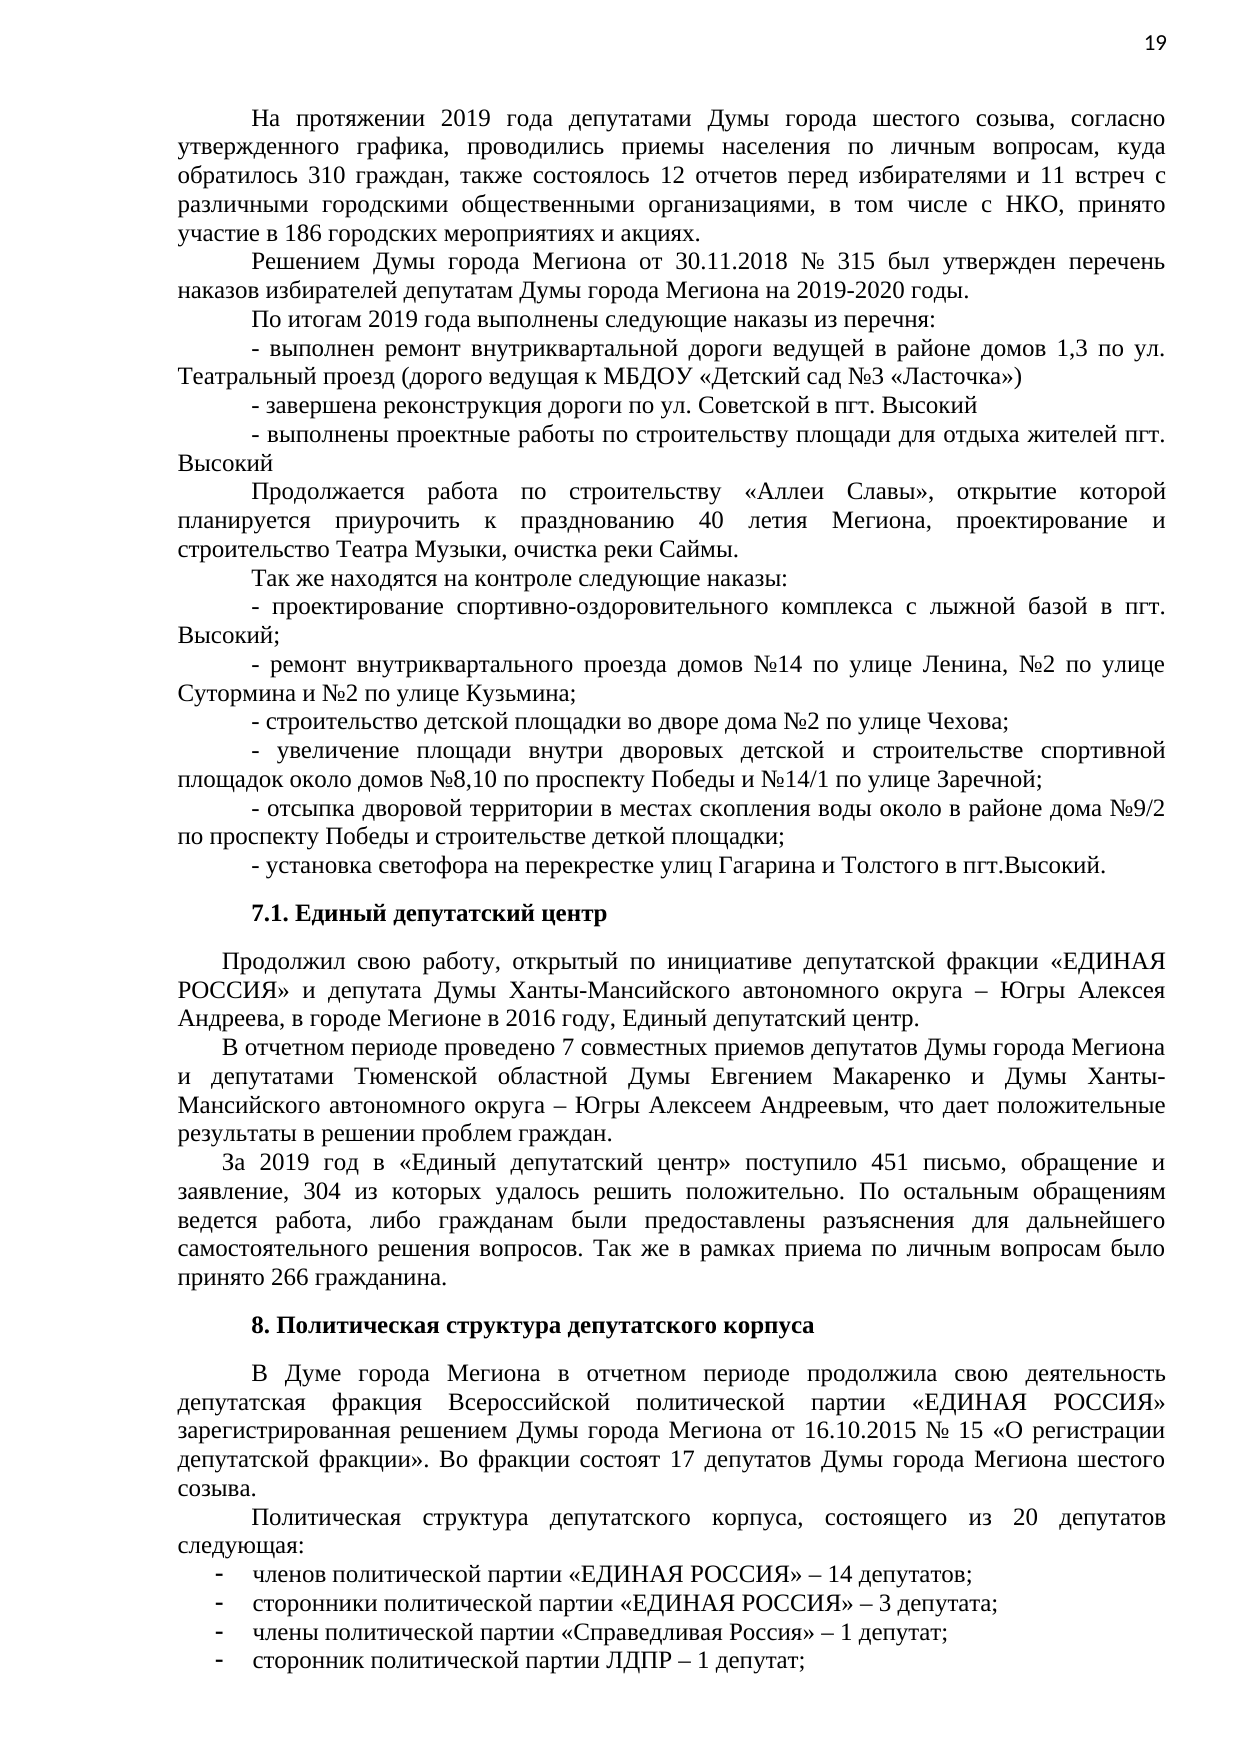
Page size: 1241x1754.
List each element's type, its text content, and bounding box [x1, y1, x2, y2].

list члены политической партии «Справедливая Россия» – 1 депутат; [215, 1617, 1167, 1646]
text В Думе города Мегиона в отчетном периоде продолжила свою деятельность депутатская фракция Всероссийской политической партии «ЕДИНАЯ РОССИЯ» зарегистрированная решением Думы города Мегиона от 16.10.2015 № 15 «О регистрации депутатской фракции». Во фракции состоят 17 депутатов Думы города Мегиона шестого созыва. [177, 1358, 1167, 1502]
list сторонник политической партии ЛДПР – 1 депутат; [215, 1646, 1167, 1674]
text - выполнен ремонт внутриквартальной дороги ведущей в районе домов 1,3 по ул. Театральный проезд (дорого ведущая к МБДОУ «Детский сад №3 «Ласточка») [177, 333, 1167, 390]
text - завершена реконструкция дороги по ул. Советской в пгт. Высокий [177, 390, 1167, 419]
text 8. Политическая структура депутатского корпуса [177, 1310, 1167, 1339]
text - выполнены проектные работы по строительству площади для отдыха жителей пгт. Высокий [177, 419, 1167, 476]
text Продолжил свою работу, открытый по инициативе депутатской фракции «ЕДИНАЯ РОССИЯ» и депутата Думы Ханты-Мансийского автономного округа – Югры Алексея Андреева, в городе Мегионе в 2016 году, Единый депутатский центр. [177, 946, 1167, 1032]
text - строительство детской площадки во дворе дома №2 по улице Чехова; [177, 706, 1167, 735]
list членов политической партии «ЕДИНАЯ РОССИЯ» – 14 депутатов; [215, 1559, 1167, 1588]
text Продолжается работа по строительству «Аллеи Славы», открытие которой планируется приурочить к празднованию 40 летия Мегиона, проектирование и строительство Театра Музыки, очистка реки Саймы. [177, 476, 1167, 563]
text Политическая структура депутатского корпуса, состоящего из 20 депутатов следующая: [177, 1502, 1167, 1559]
text На протяжении 2019 года депутатами Думы города шестого созыва, согласно утвержденного графика, проводились приемы населения по личным вопросам, куда обратилось 310 граждан, также состоялось 12 отчетов перед избирателями и 11 встреч с различными городскими общественными организациями, в том числе с НКО, принято участие в 186 городских мероприятиях и акциях. [177, 103, 1167, 246]
text Решением Думы города Мегиона от 30.11.2018 № 315 был утвержден перечень наказов избирателей депутатам Думы города Мегиона на 2019-2020 годы. [177, 246, 1167, 304]
text По итогам 2019 года выполнены следующие наказы из перечня: [177, 304, 1167, 333]
text - установка светофора на перекрестке улиц Гагарина и Толстого в пгт.Высокий. [177, 850, 1167, 879]
text В отчетном периоде проведено 7 совместных приемов депутатов Думы города Мегиона и депутатами Тюменской областной Думы Евгением Макаренко и Думы Ханты-Мансийского автономного округа – Югры Алексеем Андреевым, что дает положительные результаты в решении проблем граждан. [177, 1032, 1167, 1147]
list сторонники политической партии «ЕДИНАЯ РОССИЯ» – 3 депутата; [215, 1588, 1167, 1617]
text - проектирование спортивно-оздоровительного комплекса с лыжной базой в пгт. Высокий; [177, 591, 1167, 649]
text Так же находятся на контроле следующие наказы: [177, 563, 1167, 591]
text 7.1. Единый депутатский центр [177, 898, 1167, 927]
text - отсыпка дворовой территории в местах скопления воды около в районе дома №9/2 по проспекту Победы и строительстве деткой площадки; [177, 793, 1167, 850]
text - увеличение площади внутри дворовых детской и строительстве спортивной площадок около домов №8,10 по проспекту Победы и №14/1 по улице Заречной; [177, 735, 1167, 793]
text - ремонт внутриквартального проезда домов №14 по улице Ленина, №2 по улице Сутормина и №2 по улице Кузьмина; [177, 649, 1167, 706]
text За 2019 год в «Единый депутатский центр» поступило 451 письмо, обращение и заявление, 304 из которых удалось решить положительно. По остальным обращениям ведется работа, либо гражданам были предоставлены разъяснения для дальнейшего самостоятельного решения вопросов. Так же в рамках приема по личным вопросам было принято 266 гражданина. [177, 1147, 1167, 1291]
